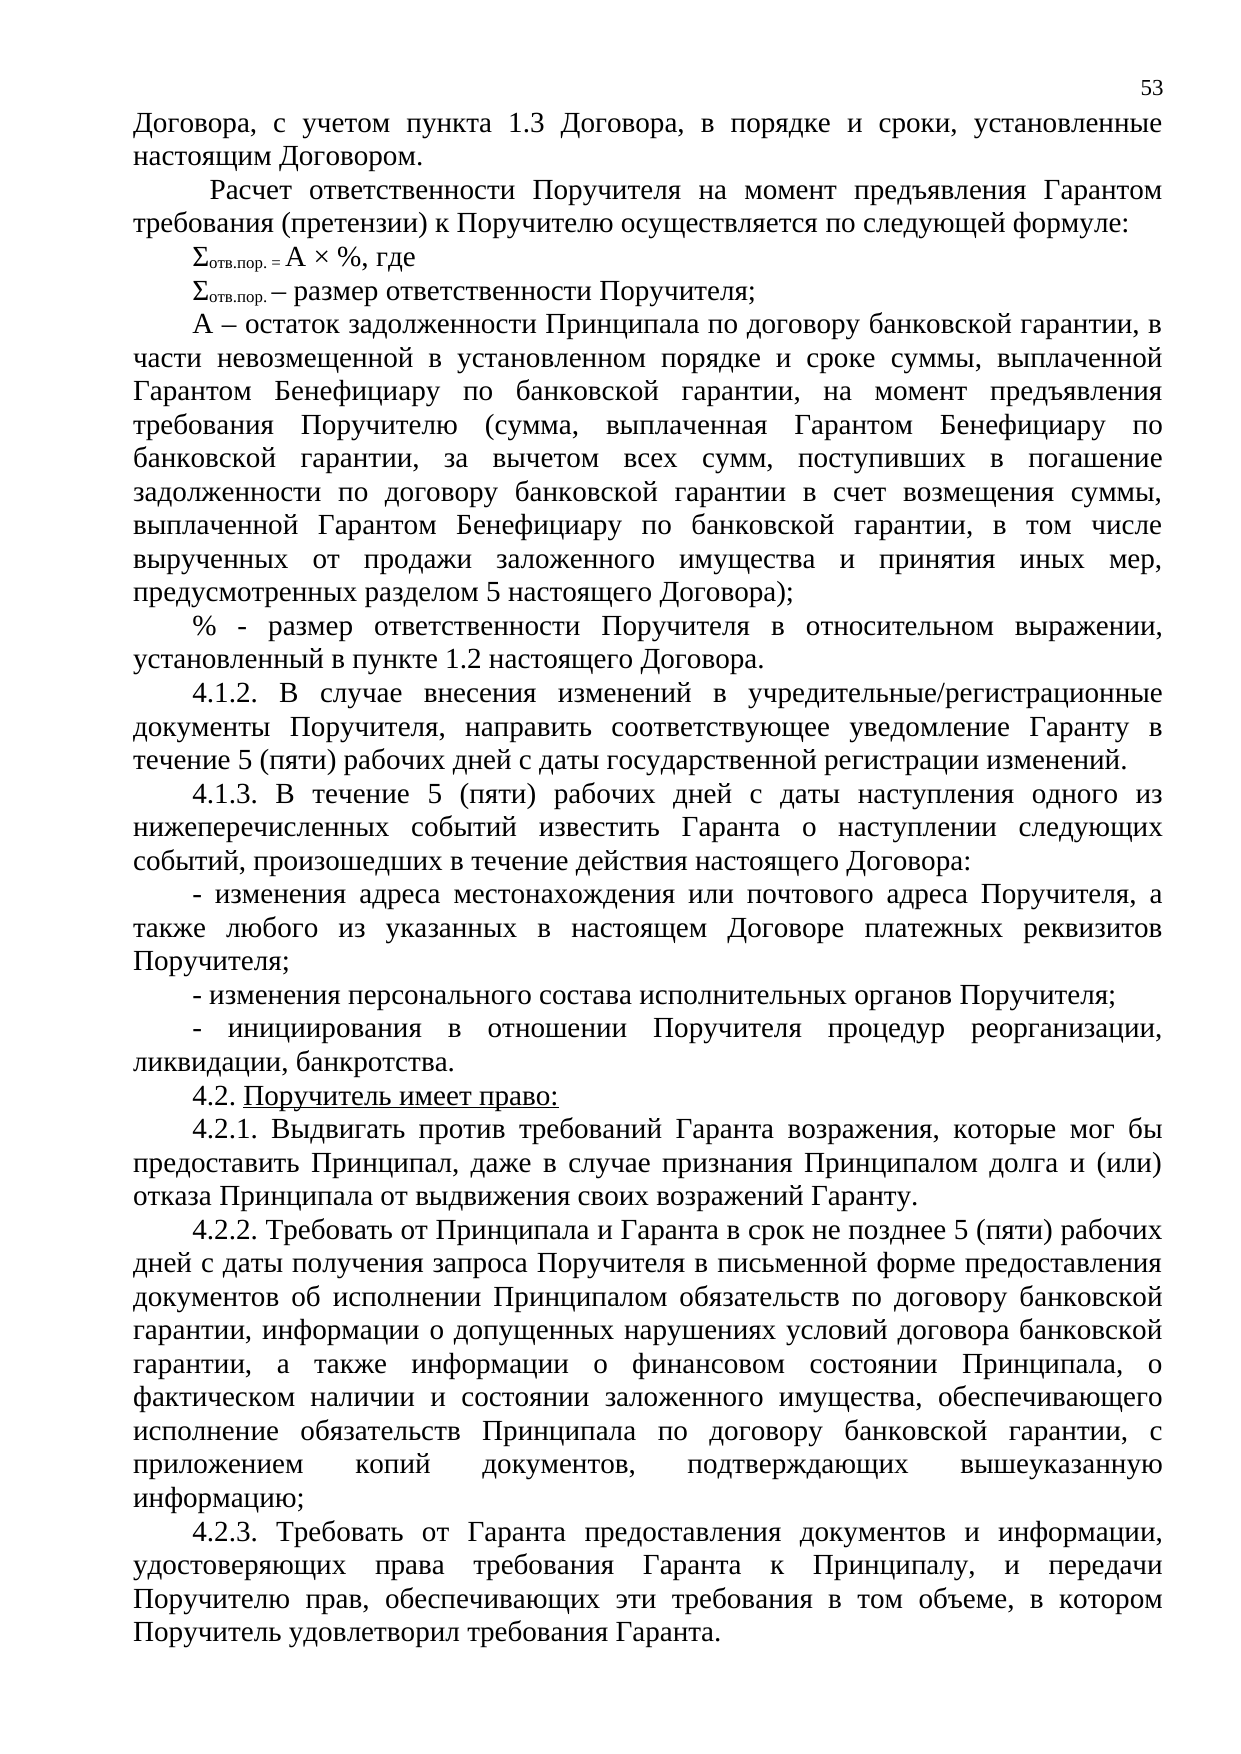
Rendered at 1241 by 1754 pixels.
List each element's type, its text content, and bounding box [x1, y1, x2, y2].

text - изменения персонального состава исполнительных органов Поручителя; [133, 977, 1163, 1011]
text 4.2.3. Требовать от Гаранта предоставления документов и информации, удостоверяющих права требования Гаранта к Принципалу, и передачи Поручителю прав, обеспечивающих эти требования в том объеме, в котором Поручитель удовлетворил требования Гаранта. [133, 1514, 1163, 1648]
text Расчет ответственности Поручителя на момент предъявления Гарантом требования (претензии) к Поручителю осуществляется по следующей формуле: [133, 172, 1163, 239]
text % - размер ответственности Поручителя в относительном выражении, установленный в пункте 1.2 настоящего Договора. [133, 608, 1163, 675]
text Ʃотв.пор. = А × %, где [133, 239, 1163, 273]
text 4.2.2. Требовать от Принципала и Гаранта в срок не позднее 5 (пяти) рабочих дней с даты получения запроса Поручителя в письменной форме предоставления документов об исполнении Принципалом обязательств по договору банковской гарантии, информации о допущенных нарушениях условий договора банковской гарантии, а также информации о финансовом состоянии Принципала, о фактическом наличии и состоянии заложенного имущества, обеспечивающего исполнение обязательств Принципала по договору банковской гарантии, с приложением копий документов, подтверждающих вышеуказанную информацию; [133, 1212, 1163, 1514]
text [133, 105, 1163, 172]
text - изменения адреса местонахождения или почтового адреса Поручителя, а также любого из указанных в настоящем Договоре платежных реквизитов Поручителя; [133, 876, 1163, 977]
text - инициирования в отношении Поручителя процедур реорганизации, ликвидации, банкротства. [133, 1011, 1163, 1078]
text 4.2. Поручитель имеет право: [133, 1078, 1163, 1111]
text 4.1.3. В течение 5 (пяти) рабочих дней с даты наступления одного из нижеперечисленных событий известить Гаранта о наступлении следующих событий, произошедших в течение действия настоящего Договора: [133, 776, 1163, 876]
text А – остаток задолженности Принципала по договору банковской гарантии, в части невозмещенной в установленном порядке и сроке суммы, выплаченной Гарантом Бенефициару по банковской гарантии, на момент предъявления требования Поручителю (сумма, выплаченная Гарантом Бенефициару по банковской гарантии, за вычетом всех сумм, поступивших в погашение задолженности по договору банковской гарантии в счет возмещения суммы, выплаченной Гарантом Бенефициару по банковской гарантии, в том числе вырученных от продажи заложенного имущества и принятия иных мер, предусмотренных разделом 5 настоящего Договора); [133, 306, 1163, 608]
text Ʃотв.пор. – размер ответственности Поручителя; [133, 273, 1163, 306]
text 4.2.1. Выдвигать против требований Гаранта возражения, которые мог бы предоставить Принципал, даже в случае признания Принципалом долга и (или) отказа Принципала от выдвижения своих возражений Гаранту. [133, 1111, 1163, 1212]
text 4.1.2. В случае внесения изменений в учредительные/регистрационные документы Поручителя, направить соответствующее уведомление Гаранту в течение 5 (пяти) рабочих дней с даты государственной регистрации изменений. [133, 675, 1163, 776]
